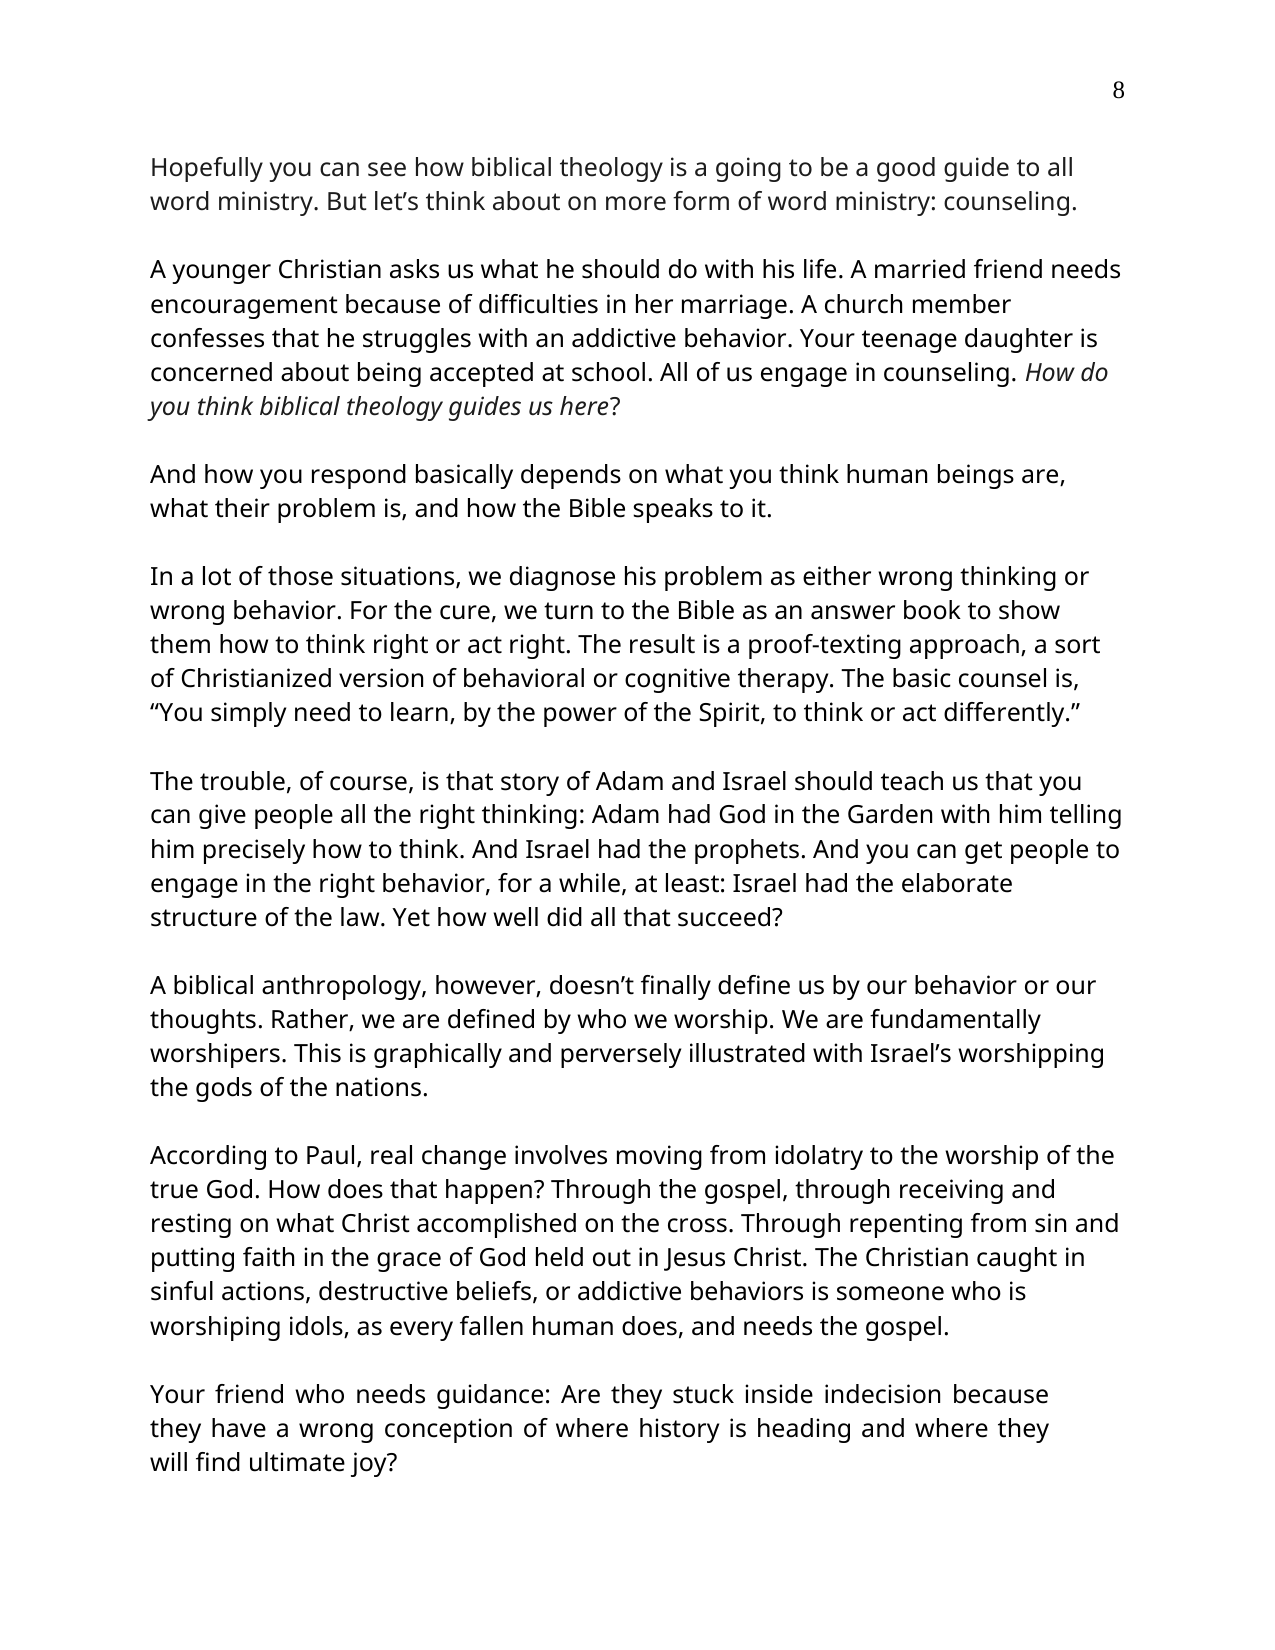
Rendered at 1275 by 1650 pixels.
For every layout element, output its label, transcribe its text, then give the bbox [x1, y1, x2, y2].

text According to Paul, real change involves moving from idolatry to the worship of the true God. How does that happen? Through the gospel, through receiving and resting on what Christ accomplished on the cross. Through repenting from sin and putting faith in the grace of God held out in Jesus Christ. The Christian caught in sinful actions, destructive beliefs, or addictive behaviors is someone who is worshiping idols, as every fallen human does, and needs the gospel. [150, 1138, 1125, 1342]
text A biblical anthropology, however, doesn’t finally define us by our behavior or our thoughts. Rather, we are defined by who we worship. We are fundamentally worshipers. This is graphically and perversely illustrated with Israel’s worshipping the gods of the nations. [150, 967, 1125, 1104]
text In a lot of those situations, we diagnose his problem as either wrong thinking or wrong behavior. For the cure, we turn to the Bible as an answer book to show them how to think right or act right. The result is a proof-texting approach, a sort of Christianized version of behavioral or cognitive therapy. The basic counsel is, “You simply need to learn, by the power of the Spirit, to think or act differently.” [150, 559, 1125, 729]
text The trouble, of course, is that story of Adam and Israel should teach us that you can give people all the right thinking: Adam had God in the Garden with him telling him precisely how to think. And Israel had the prophets. And you can get people to engage in the right behavior, for a while, at least: Israel had the elaborate structure of the law. Yet how well did all that succeed? [150, 763, 1125, 933]
text Your friend who needs guidance: Are they stuck inside indecision because they have a wrong conception of where history is heading and where they will find ultimate joy? [150, 1376, 1050, 1478]
text A younger Christian asks us what he should do with his life. A married friend needs encouragement because of difficulties in her marriage. A church member confesses that he struggles with an addictive behavior. Your teenage daughter is concerned about being accepted at school. All of us engage in counseling. How do you think biblical theology guides us here? [150, 252, 1125, 422]
text And how you respond basically depends on what you think human beings are, what their problem is, and how the Bible speaks to it. [150, 457, 1125, 525]
text Hopefully you can see how biblical theology is a going to be a good guide to all word ministry. But let’s think about on more form of word ministry: counseling. [150, 150, 1125, 218]
